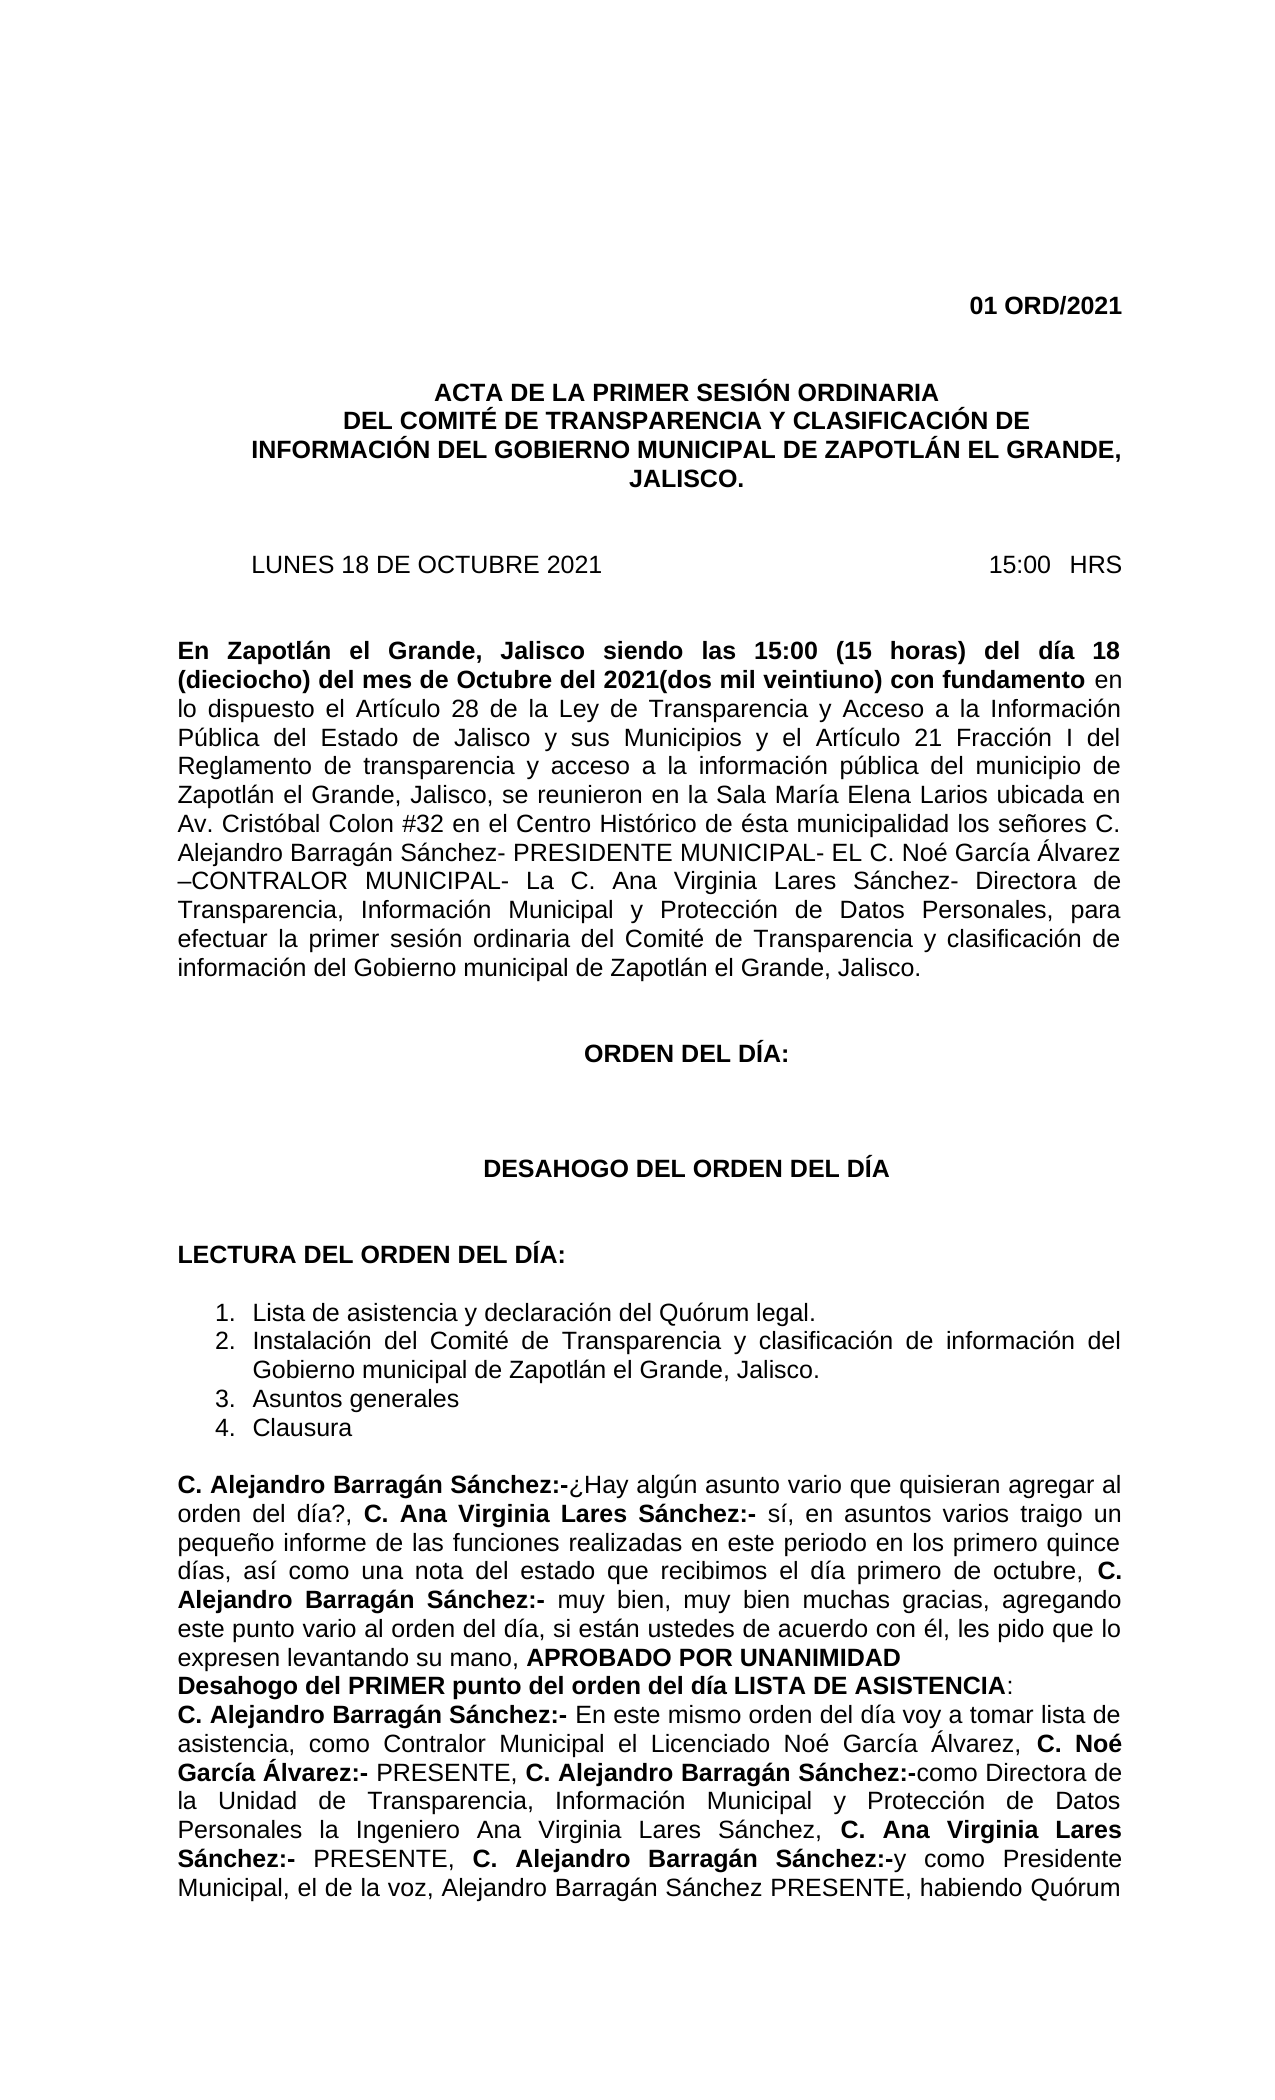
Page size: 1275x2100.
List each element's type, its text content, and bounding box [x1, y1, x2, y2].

text En Zapotlán el Grande, Jalisco siendo las 15:00 (15 horas) del día 18 (dieciocho) del mes de Octubre del 2021(dos mil veintiuno) con fundamento en lo dispuesto el Artículo 28 de la Ley de Transparencia y Acceso a la Información Pública del Estado de Jalisco y sus Municipios y el Artículo 21 Fracción I del Reglamento de transparencia y acceso a la información pública del municipio de Zapotlán el Grande, Jalisco, se reunieron en la Sala María Elena Larios ubicada en Av. Cristóbal Colon #32 en el Centro Histórico de ésta municipalidad los señores C. Alejandro Barragán Sánchez- PRESIDENTE MUNICIPAL- EL C. Noé García Álvarez –CONTRALOR MUNICIPAL- La C. Ana Virginia Lares Sánchez- Directora de Transparencia, Información Municipal y Protección de Datos Personales, para efectuar la primer sesión ordinaria del Comité de Transparencia y clasificación de información del Gobierno municipal de Zapotlán el Grande, Jalisco. [177, 636, 1122, 981]
text DESAHOGO DEL ORDEN DEL DÍA [251, 1154, 1122, 1183]
text C. Alejandro Barragán Sánchez:-¿Hay algún asunto vario que quisieran agregar al orden del día?, C. Ana Virginia Lares Sánchez:- sí, en asuntos varios traigo un pequeño informe de las funciones realizadas en este periodo en los primero quince días, así como una nota del estado que recibimos el día primero de octubre, C. Alejandro Barragán Sánchez:- muy bien, muy bien muchas gracias, agregando este punto vario al orden del día, si están ustedes de acuerdo con él, les pido que lo expresen levantando su mano, APROBADO POR UNANIMIDAD [177, 1470, 1122, 1671]
text ORDEN DEL DÍA: [251, 1039, 1122, 1068]
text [177, 1700, 1122, 1901]
list Lista de asistencia y declaración del Quórum legal. [215, 1298, 1122, 1326]
list Instalación del Comité de Transparencia y clasificación de información del Gobierno municipal de Zapotlán el Grande, Jalisco. [215, 1326, 1122, 1384]
list Asuntos generales [215, 1384, 1122, 1413]
text LECTURA DEL ORDEN DEL DÍA: [177, 1240, 1122, 1269]
list Clausura [215, 1413, 1122, 1441]
text 01 ORD/2021 [251, 291, 1122, 320]
text Desahogo del PRIMER punto del orden del día LISTA DE ASISTENCIA: [177, 1671, 1122, 1700]
text LUNES 18 DE OCTUBRE 2021 15:00 HRS [251, 550, 1122, 608]
text ACTA DE LA PRIMER SESIÓN ORDINARIA [251, 378, 1122, 406]
text DEL COMITÉ DE TRANSPARENCIA Y CLASIFICACIÓN DE INFORMACIÓN DEL GOBIERNO MUNICIPAL DE ZAPOTLÁN EL GRANDE, JALISCO. [251, 406, 1122, 493]
